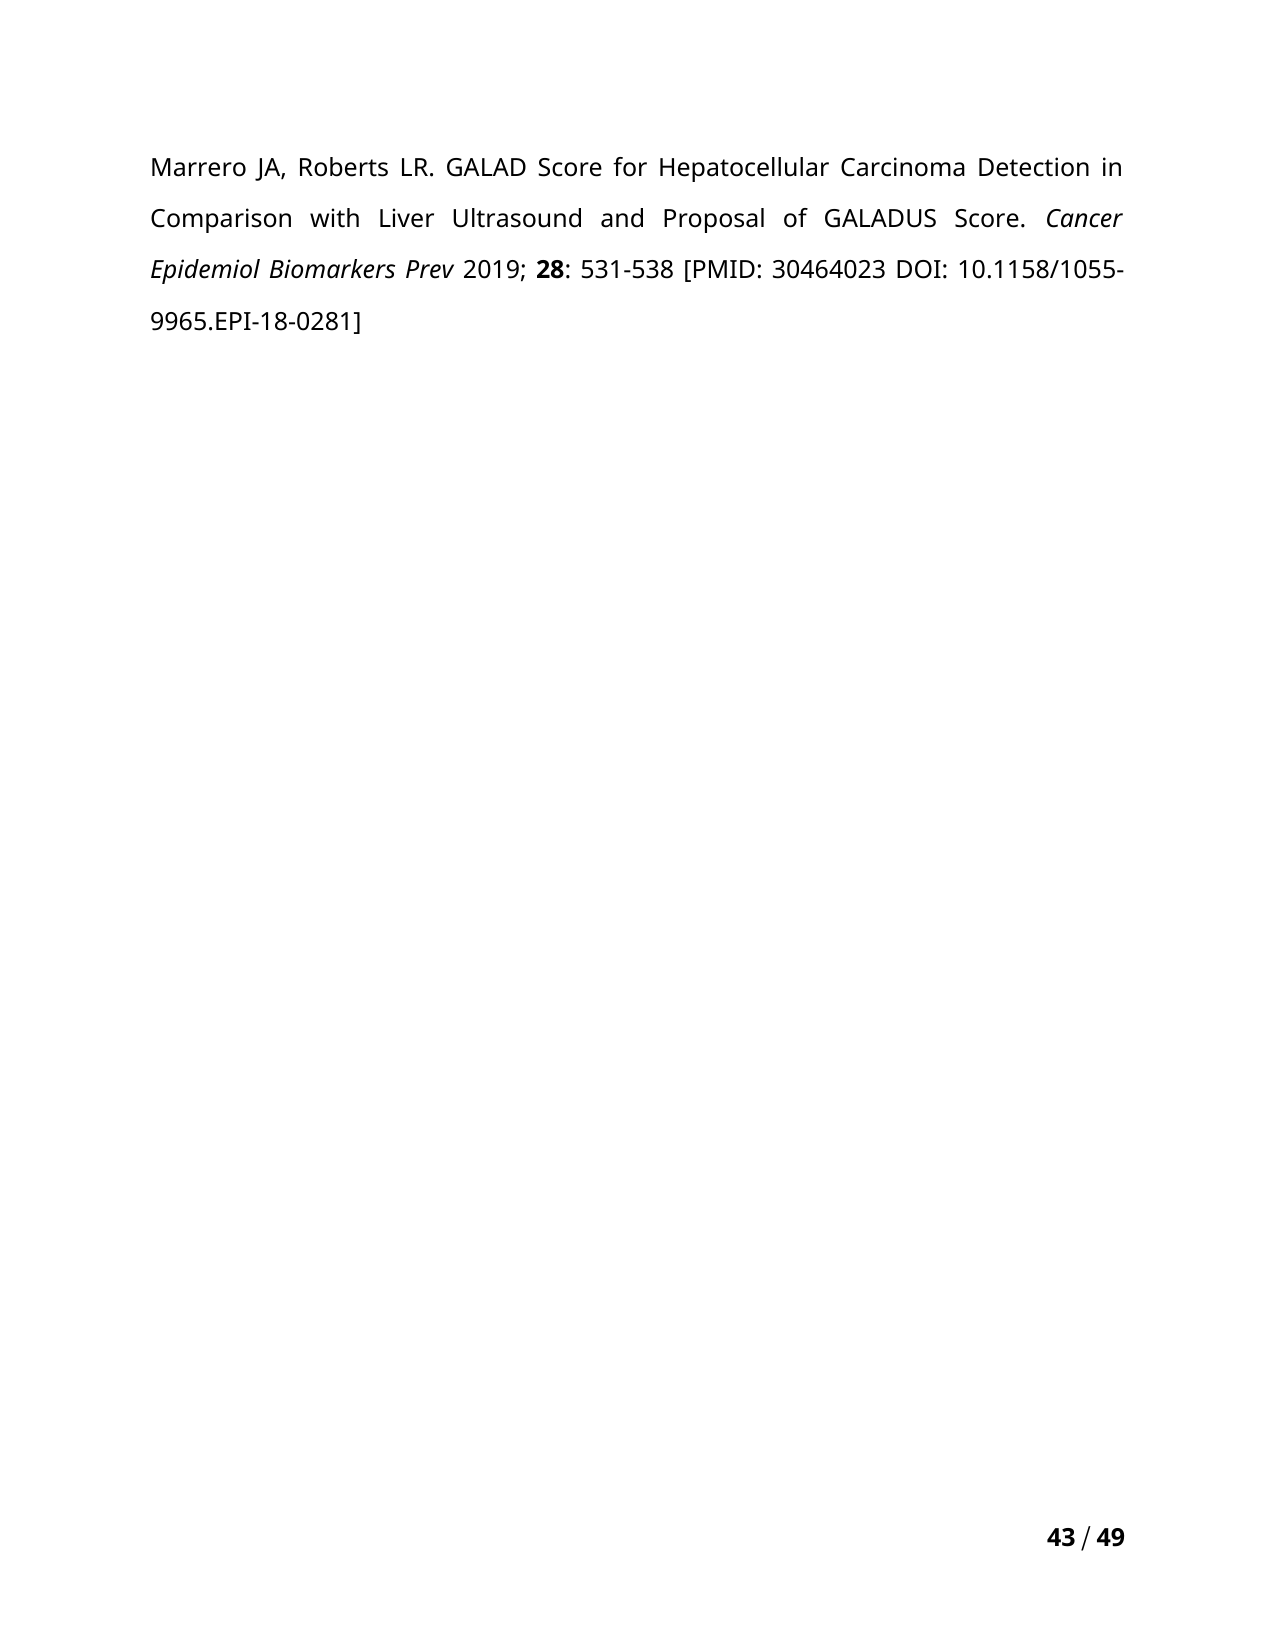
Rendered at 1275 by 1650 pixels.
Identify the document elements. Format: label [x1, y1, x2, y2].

text [150, 150, 1125, 337]
